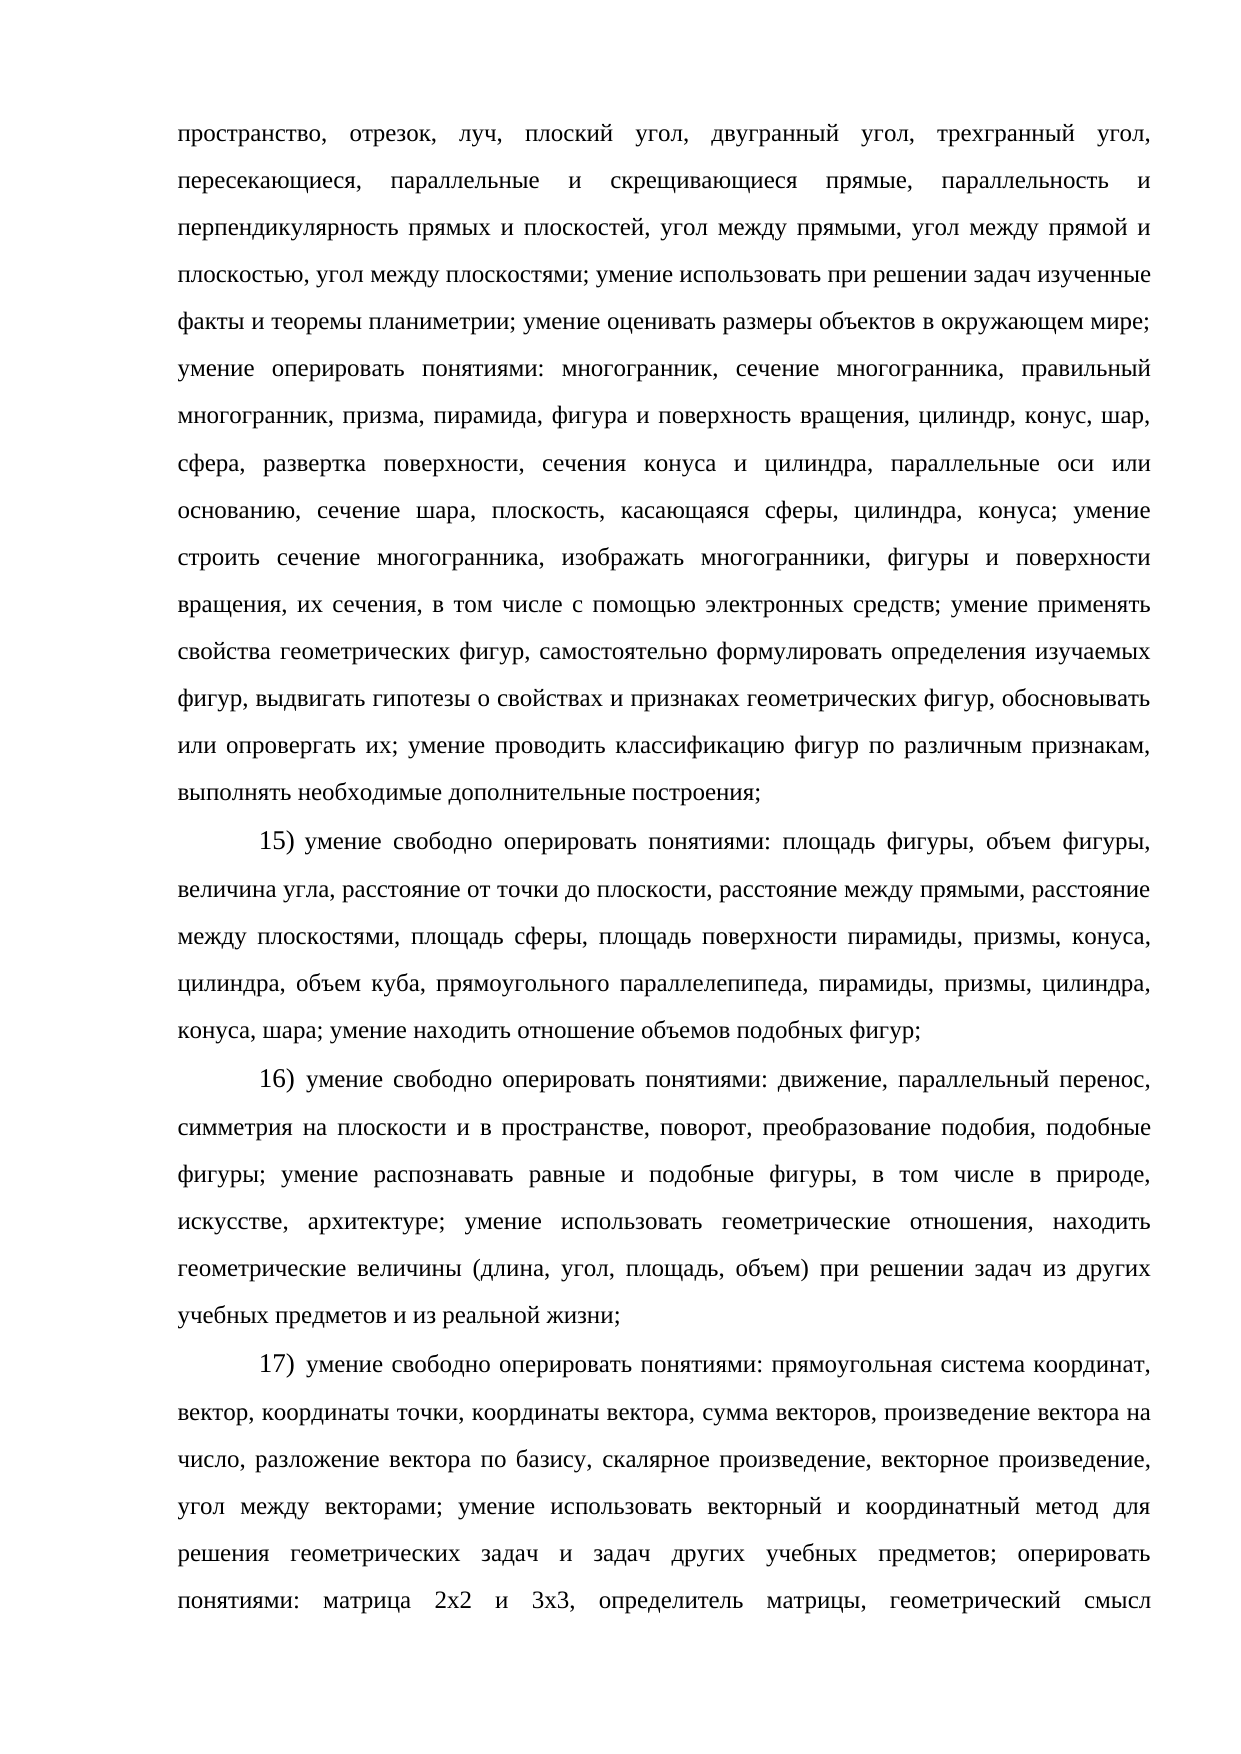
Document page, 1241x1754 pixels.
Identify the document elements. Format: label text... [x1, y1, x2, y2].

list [177, 1347, 1152, 1614]
list умение свободно оперировать понятиями: движение, параллельный перенос, симметрия на плоскости и в пространстве, поворот, преобразование подобия, подобные фигуры; умение распознавать равные и подобные фигуры, в том числе в природе, искусстве, архитектуре; умение использовать геометрические отношения, находить геометрические величины (длина, угол, площадь, объем) при решении задач из других учебных предметов и из реальной жизни; [177, 1062, 1152, 1329]
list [177, 118, 1152, 806]
list умение свободно оперировать понятиями: площадь фигуры, объем фигуры, величина угла, расстояние от точки до плоскости, расстояние между прямыми, расстояние между плоскостями, площадь сферы, площадь поверхности пирамиды, призмы, конуса, цилиндра, объем куба, прямоугольного параллелепипеда, пирамиды, призмы, цилиндра, конуса, шара; умение находить отношение объемов подобных фигур; [177, 824, 1152, 1044]
